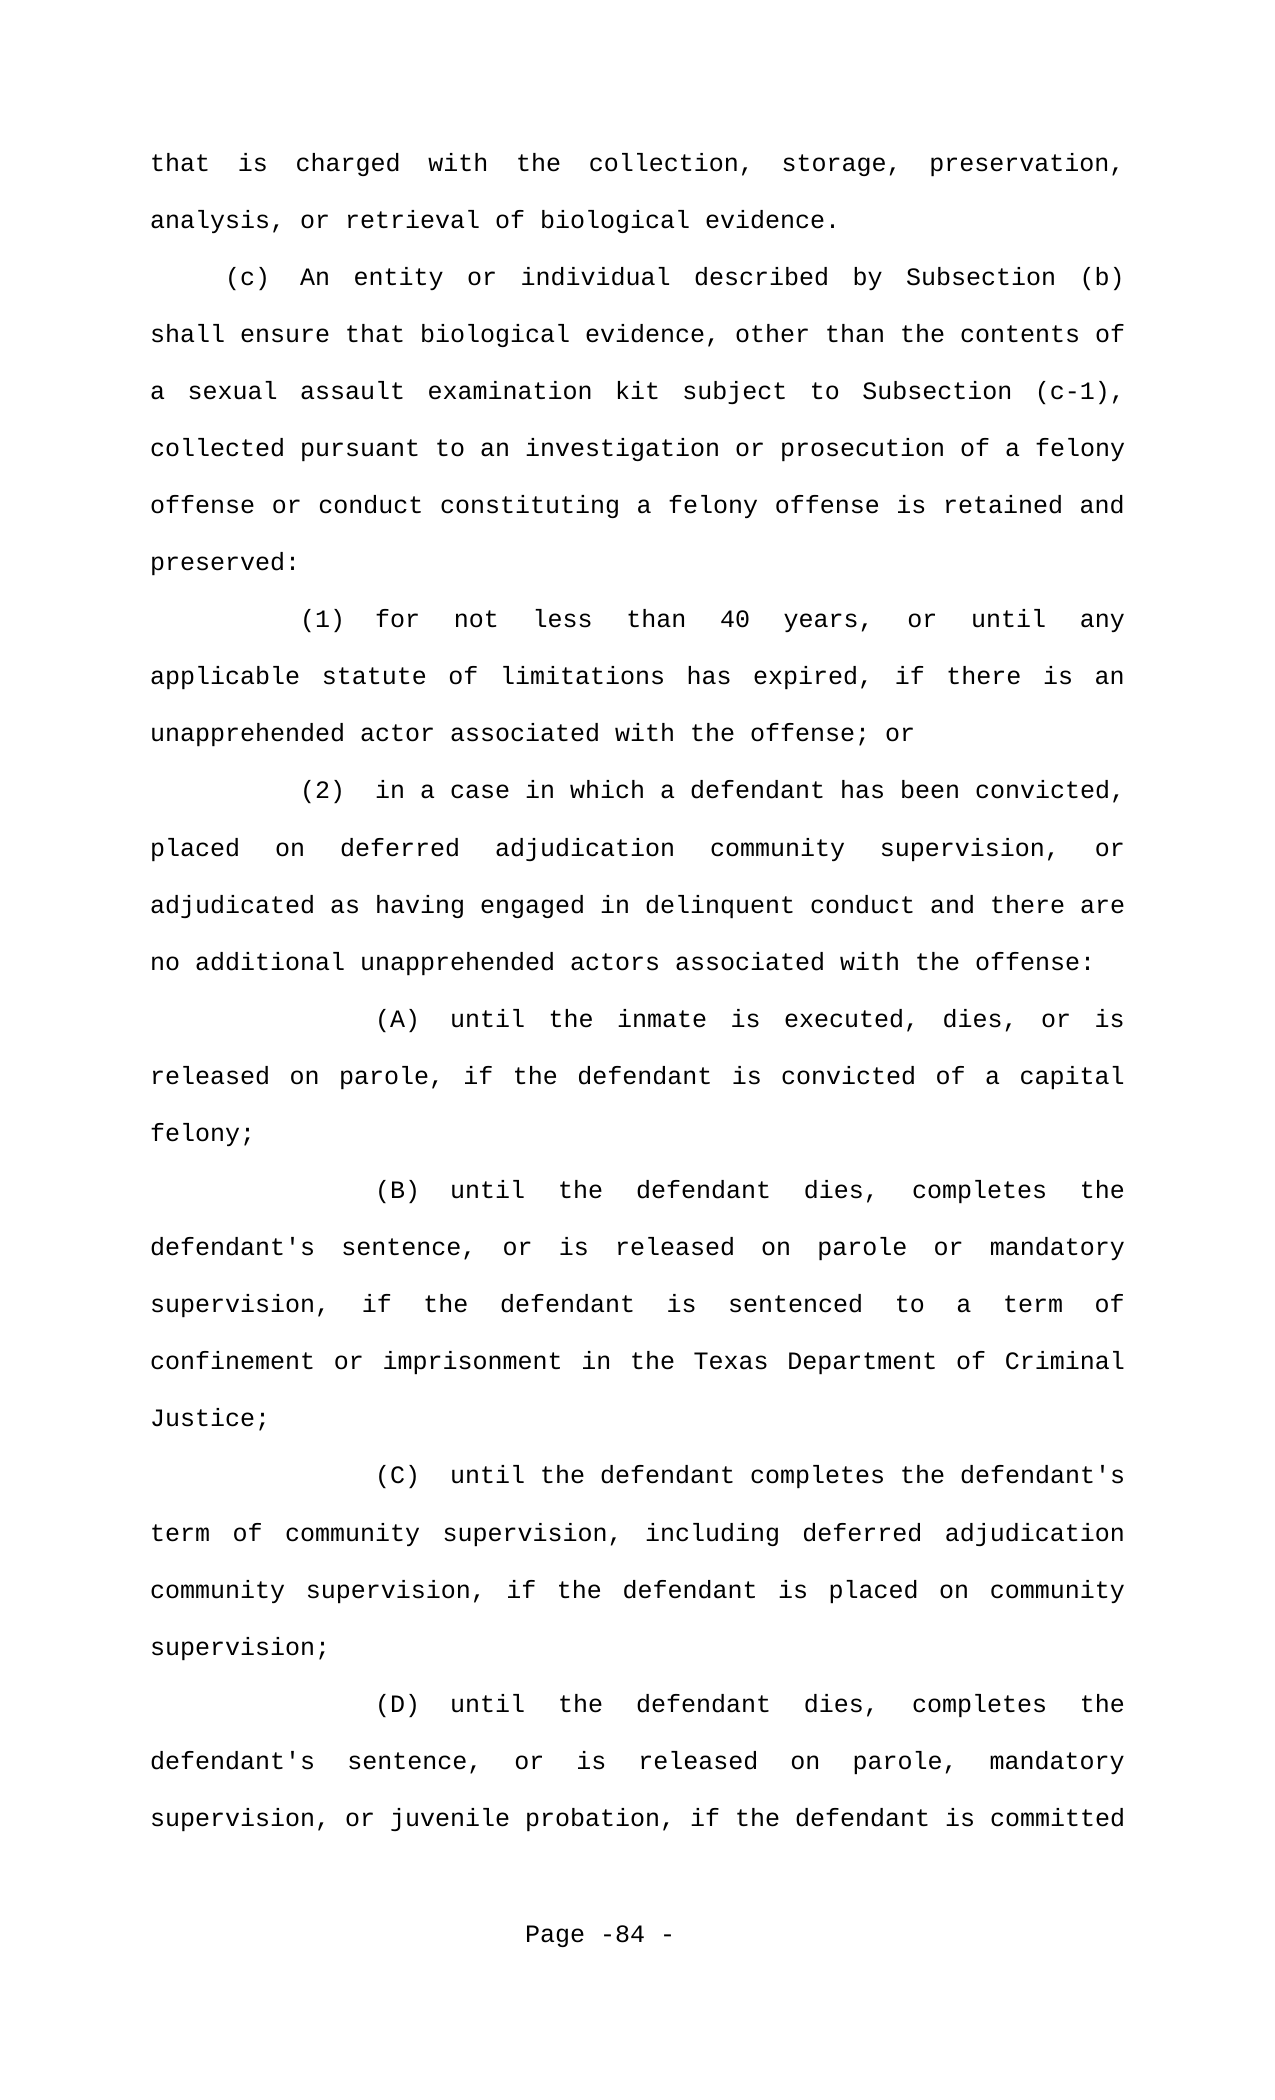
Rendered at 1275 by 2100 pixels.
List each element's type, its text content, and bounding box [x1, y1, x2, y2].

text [150, 1691, 1125, 1834]
text (B) until the defendant dies, completes the defendant's sentence, or is released on parole or mandatory supervision, if the defendant is sentenced to a term of confinement or imprisonment in the Texas Department of Criminal Justice; [150, 1177, 1125, 1434]
text (A) until the inmate is executed, dies, or is released on parole, if the defendant is convicted of a capital felony; [150, 1006, 1125, 1149]
text (1) for not less than 40 years, or until any applicable statute of limitations has expired, if there is an unapprehended actor associated with the offense; or [150, 607, 1125, 749]
text (C) until the defendant completes the defendant's term of community supervision, including deferred adjudication community supervision, if the defendant is placed on community supervision; [150, 1463, 1125, 1663]
text (2) in a case in which a defendant has been convicted, placed on deferred adjudication community supervision, or adjudicated as having engaged in delinquent conduct and there are no additional unapprehended actors associated with the offense: [150, 778, 1125, 978]
text (c) An entity or individual described by Subsection (b) shall ensure that biological evidence, other than the contents of a sexual assault examination kit subject to Subsection (c-1), collected pursuant to an investigation or prosecution of a felony offense or conduct constituting a felony offense is retained and preserved: [150, 264, 1125, 578]
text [150, 150, 1125, 236]
